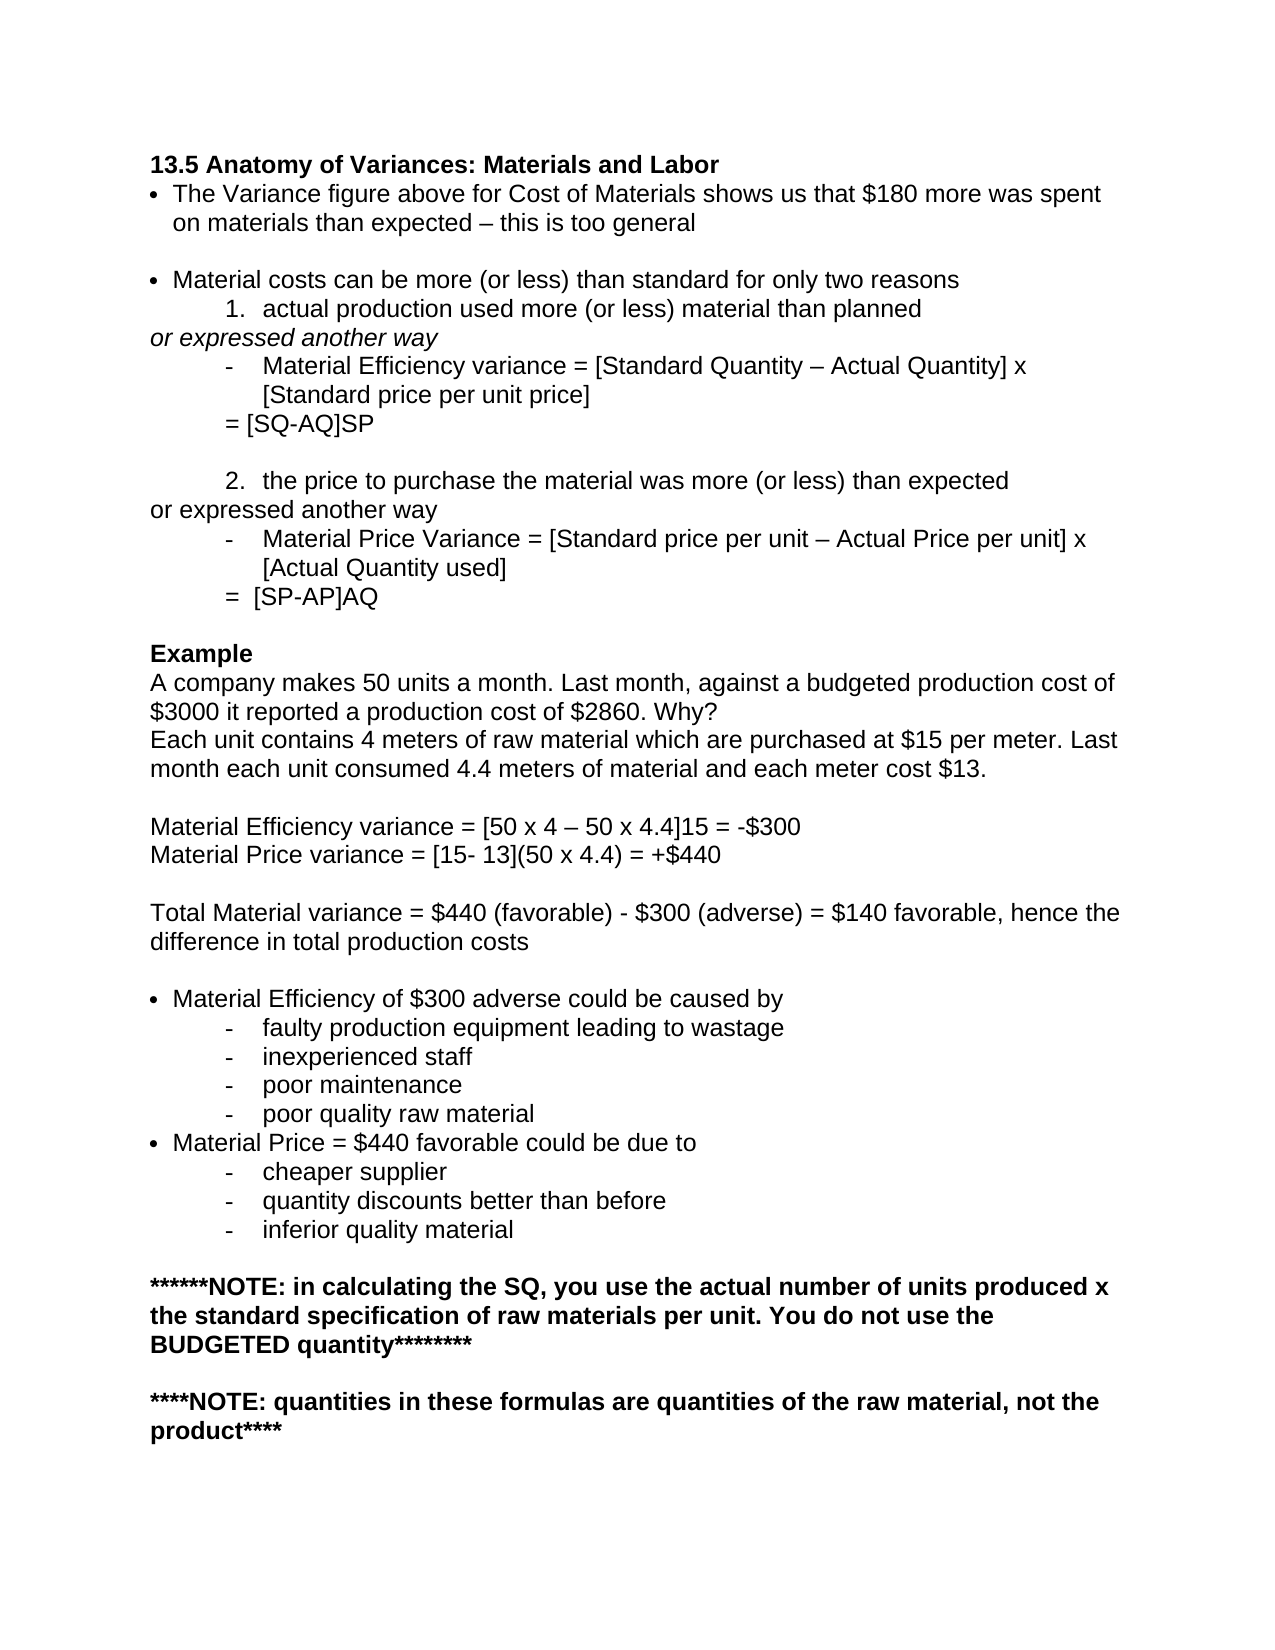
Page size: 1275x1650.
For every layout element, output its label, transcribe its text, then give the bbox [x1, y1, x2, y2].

text 13.5 Anatomy of Variances: Materials and Labor [150, 150, 1125, 179]
text = [SP-AP]AQ [150, 581, 1125, 610]
text = [SQ-AQ]SP [225, 409, 1125, 438]
text Total Material variance = $440 (favorable) - $300 (adverse) = $140 favorable, hence the difference in total production costs [150, 898, 1125, 955]
text A company makes 50 units a month. Last month, against a budgeted production cost of $3000 it reported a production cost of $2860. Why? [150, 668, 1125, 725]
text or expressed another way [150, 495, 1125, 524]
text Each unit contains 4 meters of raw material which are purchased at $15 per meter. Last month each unit consumed 4.4 meters of material and each meter cost $13. [150, 725, 1125, 783]
text Material Price variance = [15- 13](50 x 4.4) = +$440 [150, 840, 1125, 869]
list poor maintenance [225, 1070, 1125, 1099]
text Material Efficiency variance = [50 x 4 – 50 x 4.4]15 = -$300 [150, 811, 1125, 840]
list Material Efficiency variance = [Standard Quantity – Actual Quantity] x [Standard price per unit price] [225, 351, 1125, 409]
list Material Price Variance = [Standard price per unit – Actual Price per unit] x [225, 524, 1125, 553]
text ******NOTE: in calculating the SQ, you use the actual number of units produced x the standard specification of raw materials per unit. You do not use the BUDGETED quantity******** [150, 1272, 1125, 1358]
list actual production used more (or less) material than planned [225, 294, 1125, 322]
list Material Price = $440 favorable could be due to [150, 1128, 1125, 1157]
text or expressed another way [150, 322, 1125, 351]
list faulty production equipment leading to wastage [225, 1013, 1125, 1042]
list inferior quality material [225, 1214, 1125, 1243]
list cheaper supplier [225, 1157, 1125, 1186]
text ****NOTE: quantities in these formulas are quantities of the raw material, not the product**** [150, 1387, 1125, 1445]
list quantity discounts better than before [225, 1186, 1125, 1214]
subtitle Example [150, 639, 1125, 668]
list the price to purchase the material was more (or less) than expected [225, 466, 1125, 495]
text [Actual Quantity used] [225, 553, 1125, 581]
list The Variance figure above for Cost of Materials shows us that $180 more was spent on materials than expected – this is too general [150, 179, 1125, 236]
list inexperienced staff [225, 1042, 1125, 1070]
list Material costs can be more (or less) than standard for only two reasons [150, 265, 1125, 294]
list poor quality raw material [225, 1099, 1125, 1128]
list Material Efficiency of $300 adverse could be caused by [150, 984, 1125, 1013]
